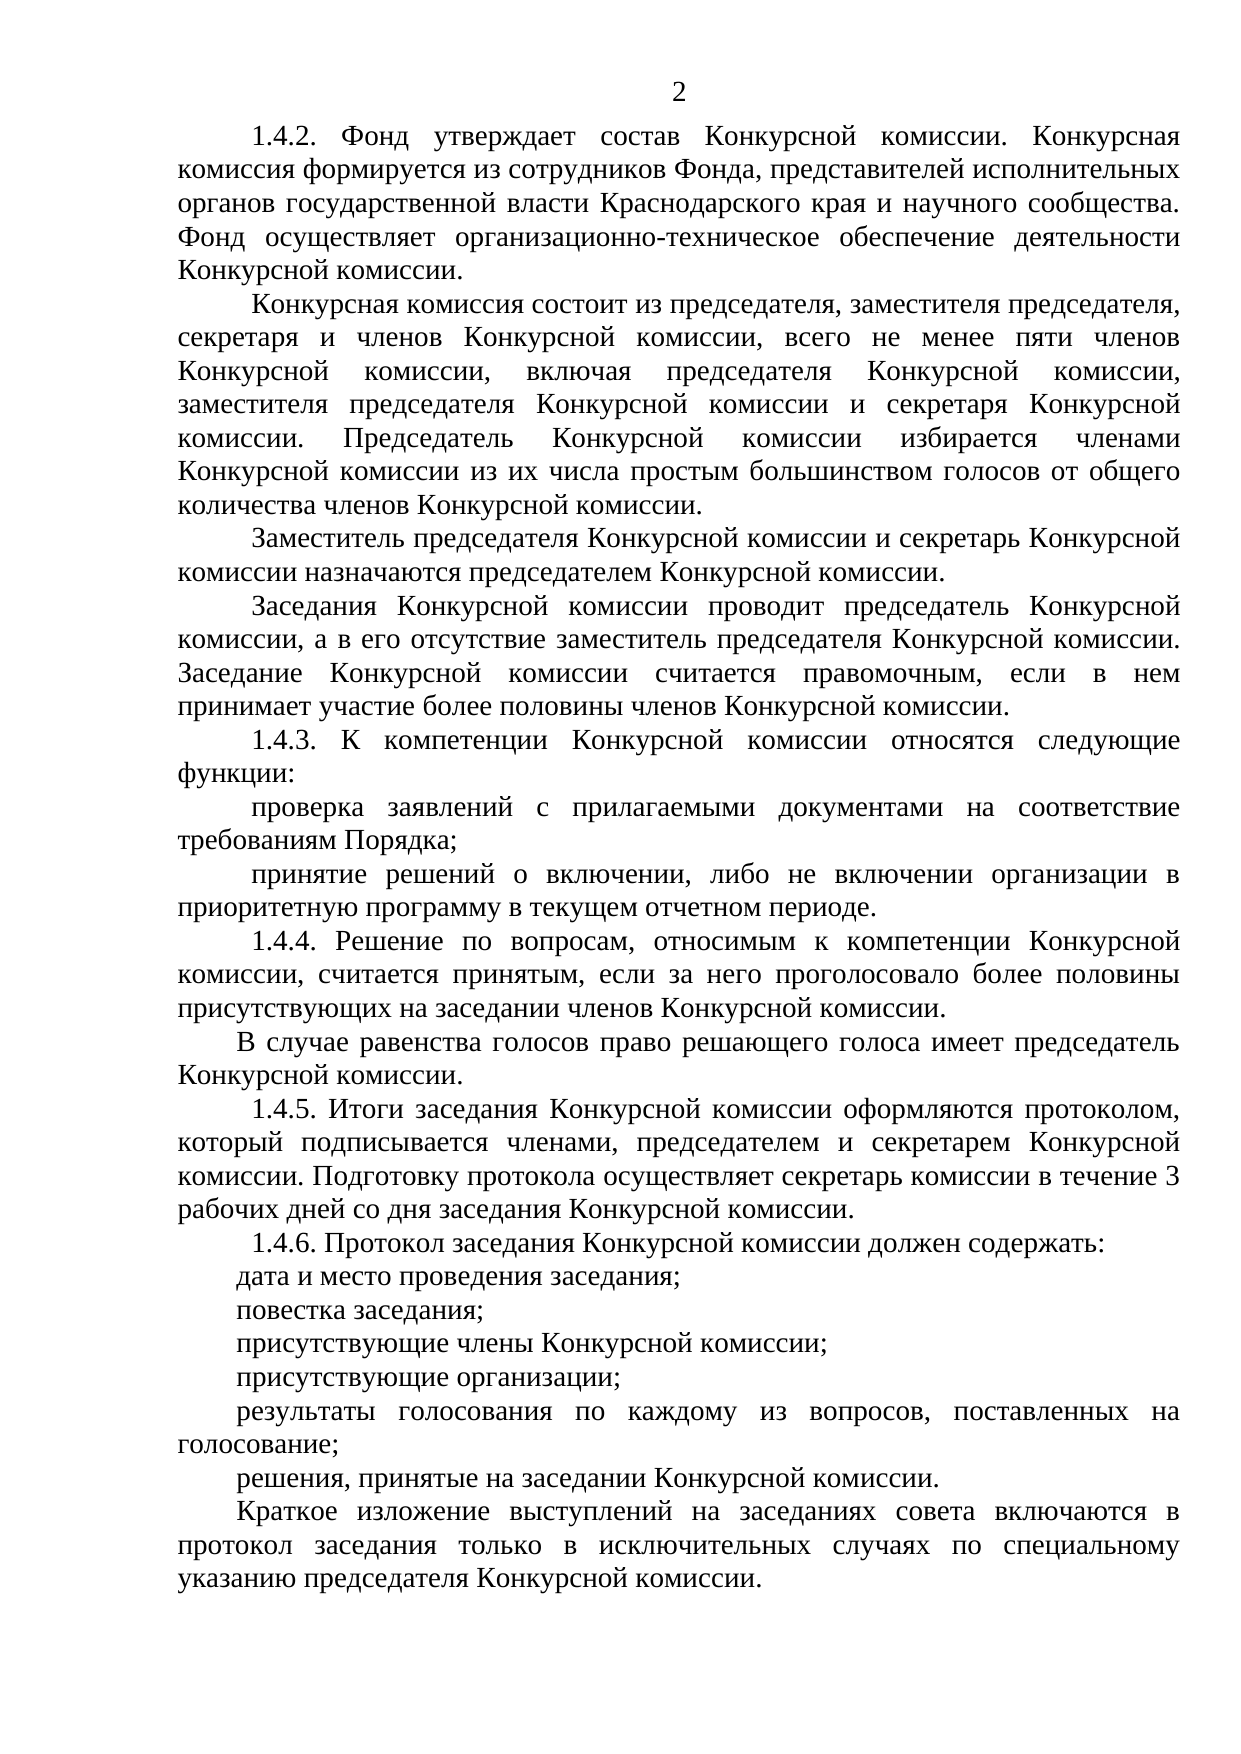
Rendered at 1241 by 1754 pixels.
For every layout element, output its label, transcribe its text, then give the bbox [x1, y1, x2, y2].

text Заместитель председателя Конкурсной комиссии и секретарь Конкурсной комиссии назначаются председателем Конкурсной комиссии. [177, 521, 1181, 588]
text 1.4.5. Итоги заседания Конкурсной комиссии оформляются протоколом, который подписывается членами, председателем и секретарем Конкурсной комиссии. Подготовку протокола осуществляет секретарь комиссии в течение 3 рабочих дней со дня заседания Конкурсной комиссии. [177, 1091, 1181, 1225]
text 1.4.4. Решение по вопросам, относимым к компетенции Конкурсной комиссии, считается принятым, если за него проголосовало более половины присутствующих на заседании членов Конкурсной комиссии. [177, 923, 1181, 1024]
text Заседания Конкурсной комиссии проводит председатель Конкурсной комиссии, а в его отсутствие заместитель председателя Конкурсной комиссии. Заседание Конкурсной комиссии считается правомочным, если в нем принимает участие более половины членов Конкурсной комиссии. [177, 588, 1181, 722]
text 1.4.3. К компетенции Конкурсной комиссии относятся следующие функции: [177, 722, 1181, 789]
text дата и место проведения заседания; [177, 1258, 1181, 1292]
text повестка заседания; [177, 1292, 1181, 1326]
text решения, принятые на заседании Конкурсной комиссии. [177, 1460, 1181, 1493]
text присутствующие члены Конкурсной комиссии; [177, 1326, 1181, 1359]
text 1.4.2. Фонд утверждает состав Конкурсной комиссии. Конкурсная комиссия формируется из сотрудников Фонда, представителей исполнительных органов государственной власти Краснодарского края и научного сообщества. Фонд осуществляет организационно-техническое обеспечение деятельности Конкурсной комиссии. [177, 118, 1181, 286]
text присутствующие организации; [177, 1359, 1181, 1393]
text 1.4.6. Протокол заседания Конкурсной комиссии должен содержать: [177, 1225, 1181, 1258]
text Краткое изложение выступлений на заседаниях совета включаются в протокол заседания только в исключительных случаях по специальному указанию председателя Конкурсной комиссии. [177, 1493, 1181, 1594]
text результаты голосования по каждому из вопросов, поставленных на голосование; [177, 1393, 1181, 1460]
text В случае равенства голосов право решающего голоса имеет председатель Конкурсной комиссии. [177, 1024, 1181, 1091]
text принятие решений о включении, либо не включении организации в приоритетную программу в текущем отчетном периоде. [177, 856, 1181, 923]
text Конкурсная комиссия состоит из председателя, заместителя председателя, секретаря и членов Конкурсной комиссии, всего не менее пяти членов Конкурсной комиссии, включая председателя Конкурсной комиссии, заместителя председателя Конкурсной комиссии и секретаря Конкурсной комиссии. Председатель Конкурсной комиссии избирается членами Конкурсной комиссии из их числа простым большинством голосов от общего количества членов Конкурсной комиссии. [177, 286, 1181, 521]
text проверка заявлений с прилагаемыми документами на соответствие требованиям Порядка; [177, 789, 1181, 856]
